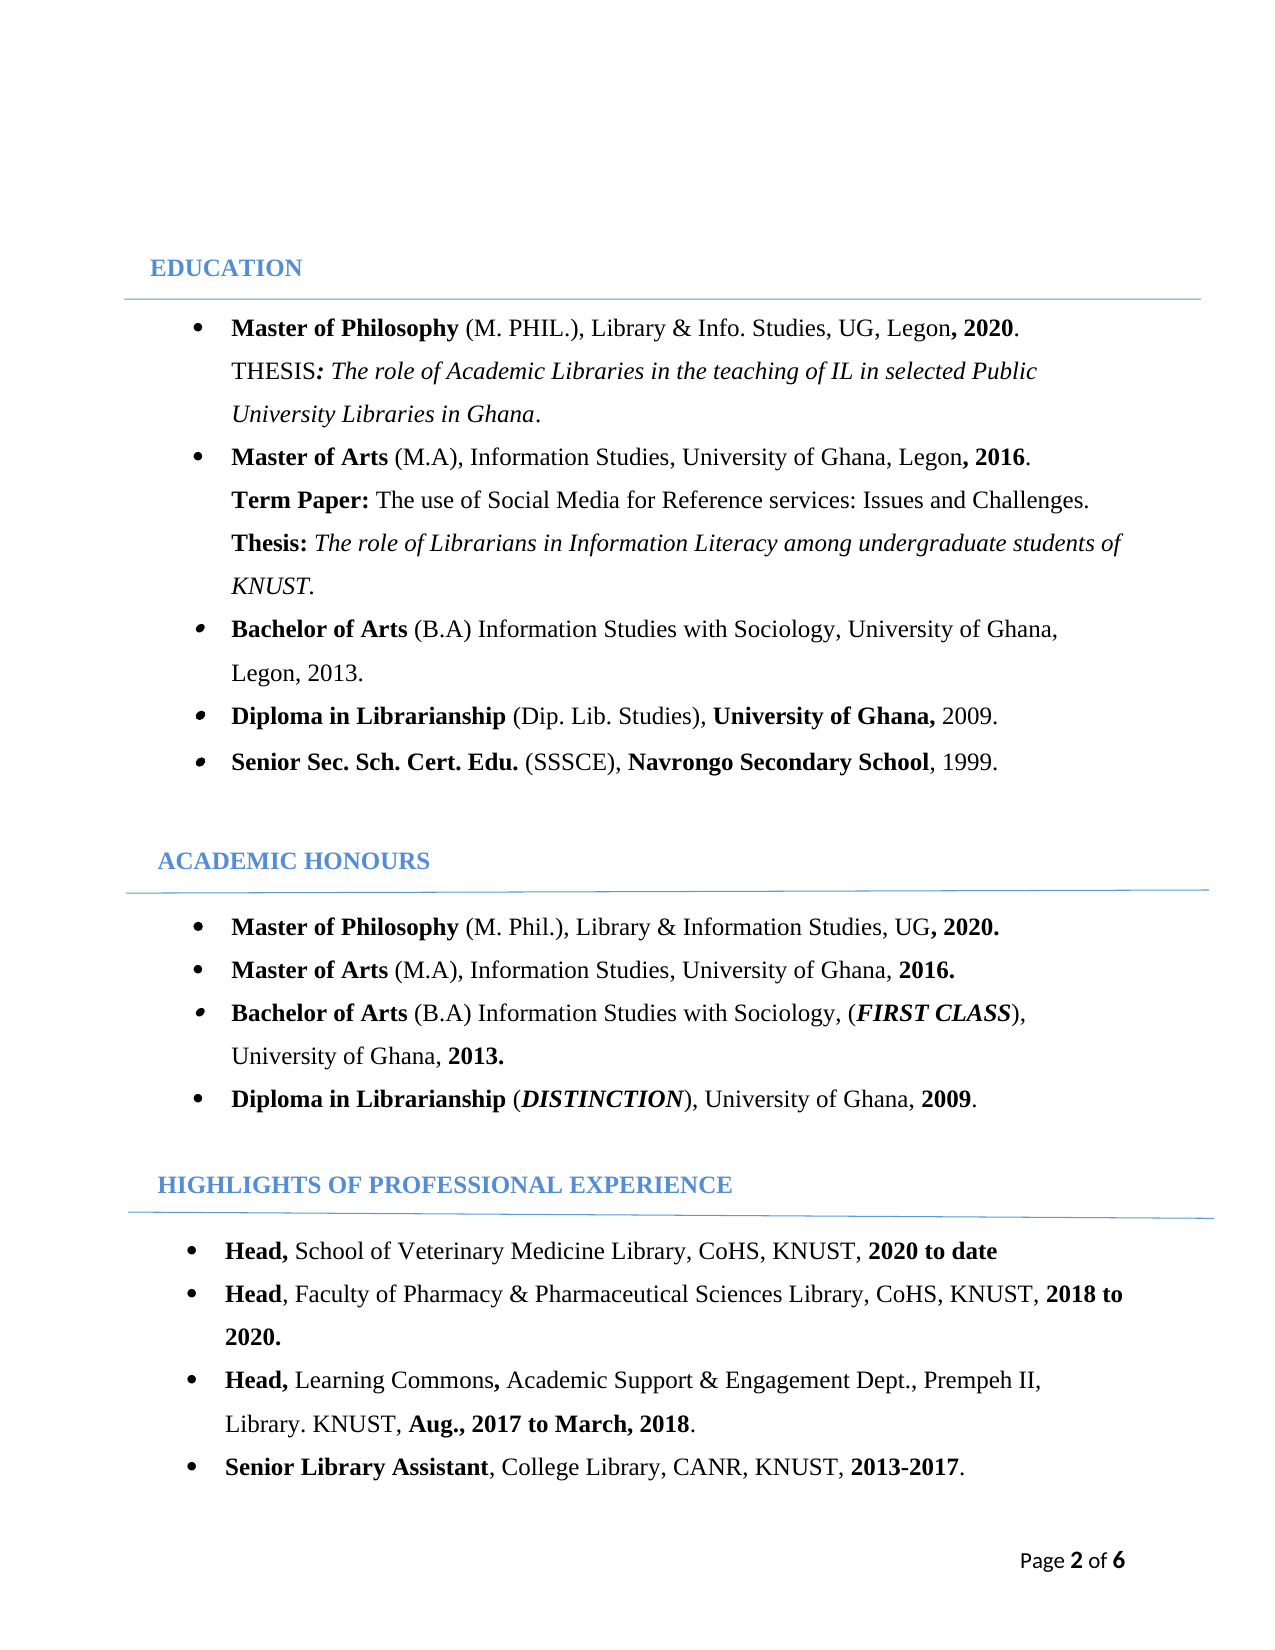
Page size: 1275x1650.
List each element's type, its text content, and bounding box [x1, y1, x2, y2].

list Master of Philosophy (M. Phil.), Library & Information Studies, UG, 2020. [194, 912, 1125, 941]
list Senior Sec. Sch. Cert. Edu. (SSSCE), Navrongo Secondary School, 1999. [194, 744, 1125, 778]
list Diploma in Librarianship (DISTINCTION), University of Ghana, 2009. [194, 1084, 1125, 1113]
text Thesis: The role of Librarians in Information Literacy among undergraduate students of KNUST. [231, 528, 1125, 600]
list Master of Arts (M.A), Information Studies, University of Ghana, Legon, 2016. [194, 442, 1125, 471]
list Head, School of Veterinary Medicine Library, CoHS, KNUST, 2020 to date [187, 1236, 1125, 1265]
list Diploma in Librarianship (Dip. Lib. Studies), University of Ghana, 2009. [194, 701, 1125, 729]
list Head, Faculty of Pharmacy & Pharmaceutical Sciences Library, CoHS, KNUST, 2018 to 2020. [187, 1279, 1125, 1351]
list Senior Library Assistant, College Library, CANR, KNUST, 2013-2017. [187, 1452, 1125, 1481]
list Master of Arts (M.A), Information Studies, University of Ghana, 2016. [194, 955, 1125, 984]
text ACADEMIC HONOURS [150, 846, 1125, 875]
text HIGHLIGHTS OF PROFESSIONAL EXPERIENCE [150, 1171, 1125, 1199]
list Bachelor of Arts (B.A) Information Studies with Sociology, University of Ghana, Legon, 2013. [194, 614, 1125, 686]
text EDUCATION [150, 253, 1125, 282]
list Bachelor of Arts (B.A) Information Studies with Sociology, (FIRST CLASS), University of Ghana, 2013. [194, 998, 1125, 1070]
text THESIS: The role of Academic Libraries in the teaching of IL in selected Public University Libraries in Ghana. [231, 356, 1125, 428]
list Head, Learning Commons, Academic Support & Engagement Dept., Prempeh II, Library. KNUST, Aug., 2017 to March, 2018. [187, 1366, 1125, 1437]
text Term Paper: The use of Social Media for Reference services: Issues and Challenges. [231, 485, 1125, 514]
list Master of Philosophy (M. PHIL.), Library & Info. Studies, UG, Legon, 2020. [194, 313, 1125, 341]
